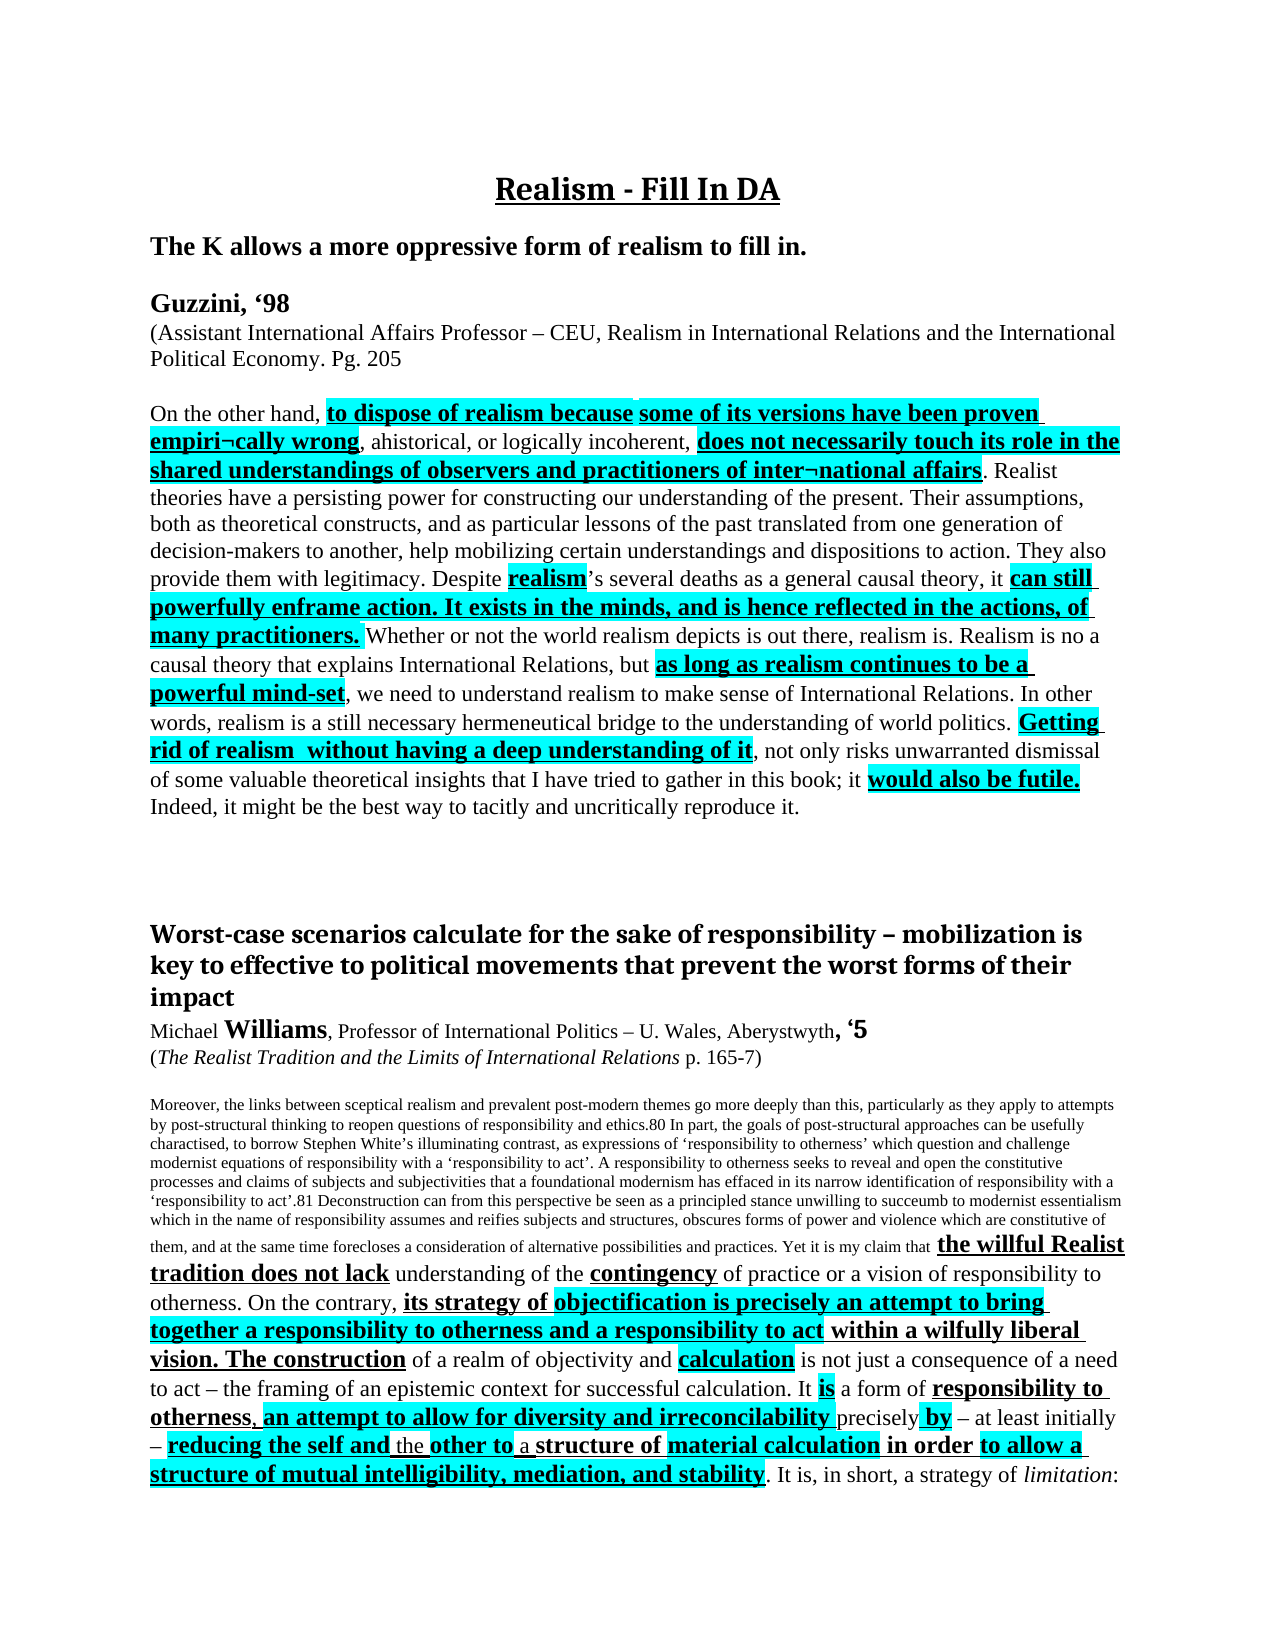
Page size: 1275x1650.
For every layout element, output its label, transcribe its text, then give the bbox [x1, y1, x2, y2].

text (Assistant International Affairs Professor – CEU, Realism in International Relations and the International Political Economy. Pg. 205 [150, 319, 1125, 371]
text (The Realist Tradition and the Limits of International Relations p. 165-7) [150, 1045, 1125, 1069]
subtitle Realism - Fill In DA [150, 171, 1125, 209]
subtitle The K allows a more oppressive form of realism to fill in. [150, 230, 1125, 261]
text On the other hand, to dispose of realism because some of its versions have been proven empiri¬cally wrong, ahistorical, or logically incoherent, does not necessarily touch its role in the shared understandings of observers and practitioners of inter¬national affairs. Realist theories have a persisting power for constructing our understanding of the present. Their assumptions, both as theoretical constructs, and as particular lessons of the past translated from one generation of decision-makers to another, help mobilizing certain understandings and dispositions to action. They also provide them with legitimacy. Despite realism’s several deaths as a general causal theory, it can still powerfully enframe action. It exists in the minds, and is hence reflected in the actions, of many practitioners. Whether or not the world realism depicts is out there, realism is. Realism is no a causal theory that explains International Relations, but as long as realism continues to be a powerful mind-set, we need to understand realism to make sense of International Relations. In other words, realism is a still necessary hermeneutical bridge to the understanding of world politics. Getting rid of realism without having a deep understanding of it, not only risks unwarranted dismissal of some valuable theoretical insights that I have tried to gather in this book; it would also be futile. Indeed, it might be the best way to tacitly and uncritically reproduce it. [150, 398, 1125, 819]
text Guzzini, ‘98 [150, 287, 1125, 319]
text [150, 1095, 1125, 1488]
subtitle Worst-case scenarios calculate for the sake of responsibility – mobilization is key to effective to political movements that prevent the worst forms of their impact [150, 919, 1125, 1013]
text Michael Williams, Professor of International Politics – U. Wales, Aberystwyth, ‘5 [150, 1013, 1125, 1045]
